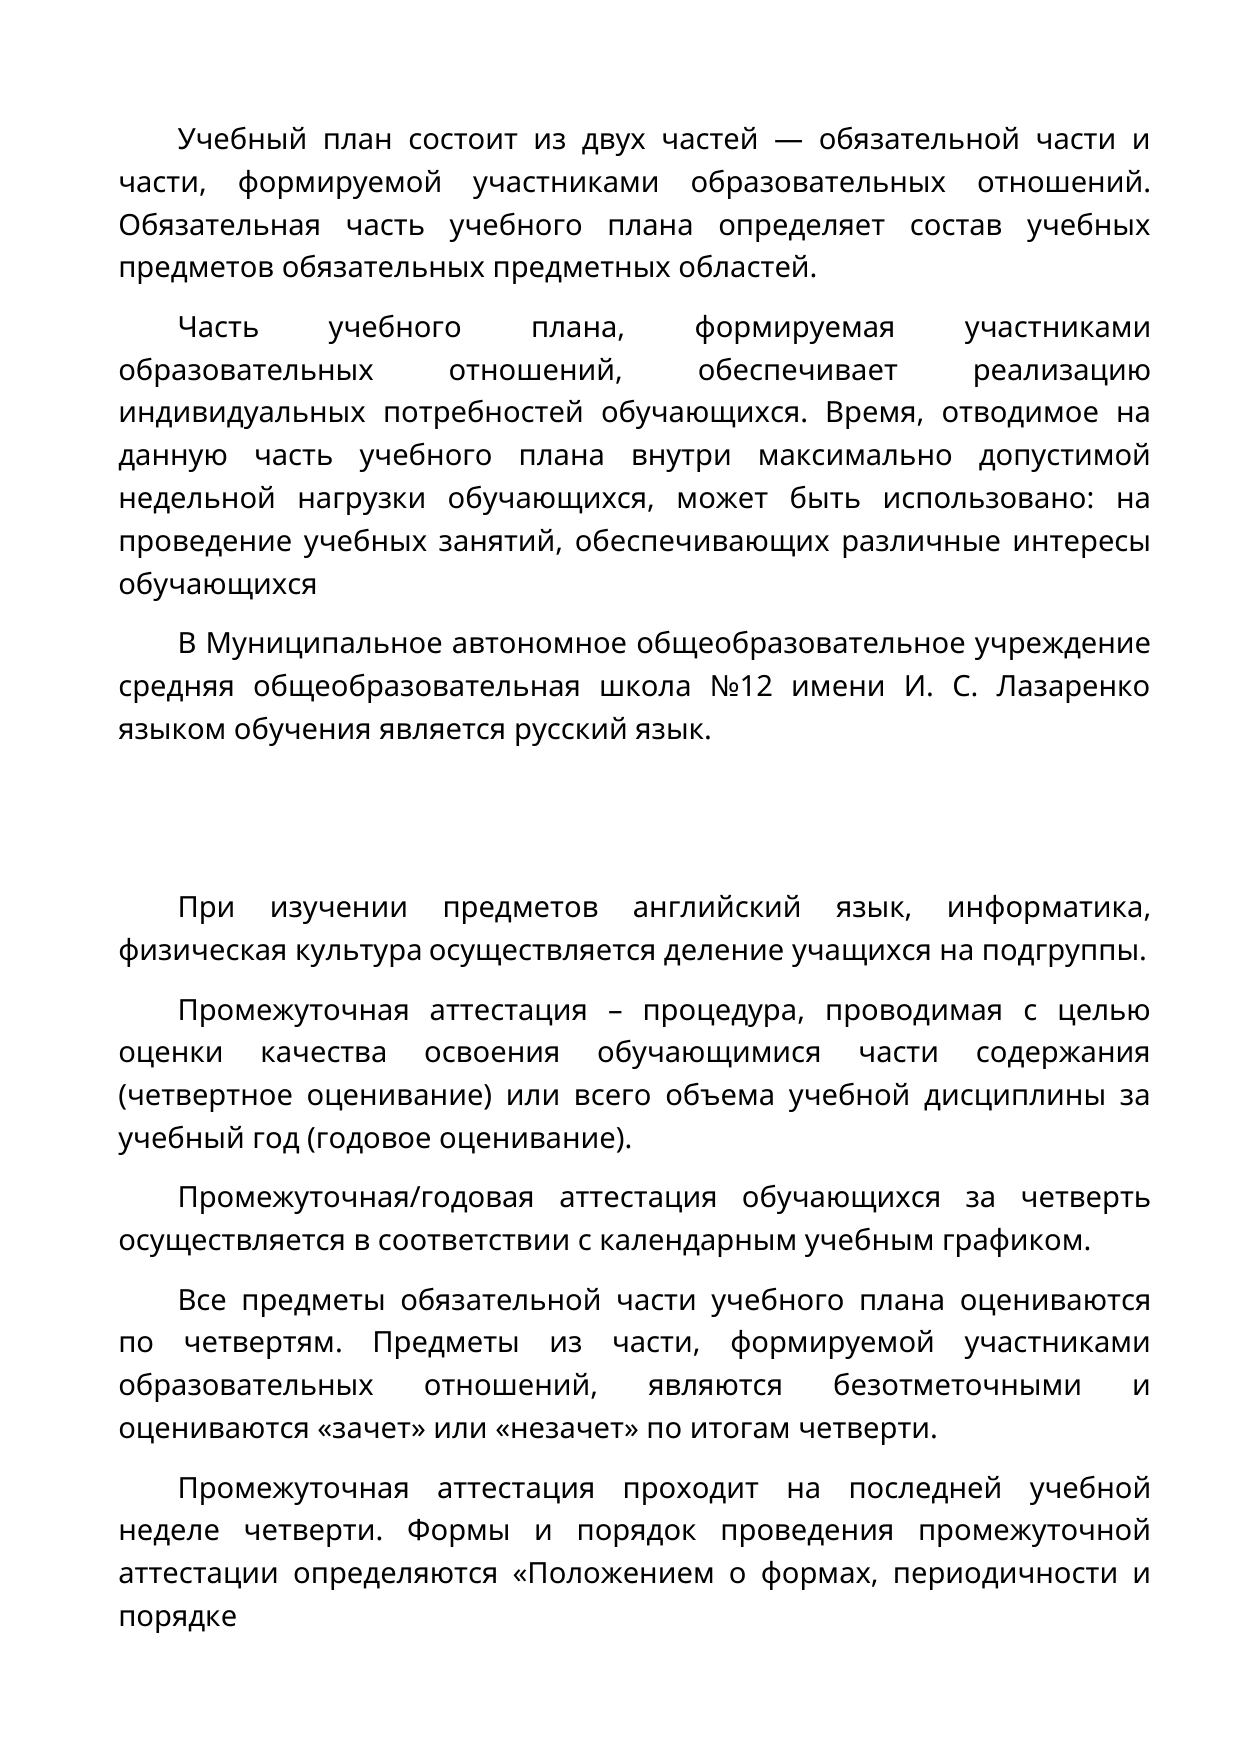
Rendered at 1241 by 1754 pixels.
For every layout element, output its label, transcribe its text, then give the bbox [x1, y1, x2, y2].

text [118, 1467, 1152, 1635]
text При изучении предметов английский язык, информатика, физическая культура осуществляется деление учащихся на подгруппы. [118, 886, 1152, 969]
text Промежуточная/годовая аттестация обучающихся за четверть осуществляется в соответствии с календарным учебным графиком. [118, 1177, 1152, 1259]
text Учебный план состоит из двух частей — обязательной части и части, формируемой участниками образовательных отношений. Обязательная часть учебного плана определяет состав учебных предметов обязательных предметных областей. [118, 118, 1152, 286]
text Промежуточная аттестация – процедура, проводимая с целью оценки качества освоения обучающимися части содержания (четвертное оценивание) или всего объема учебной дисциплины за учебный год (годовое оценивание). [118, 989, 1152, 1157]
text В Муниципальное автономное общеобразовательное учреждение средняя общеобразовательная школа №12 имени И. С. Лазаренко языком обучения является русский язык. [118, 622, 1152, 748]
text Все предметы обязательной части учебного плана оцениваются по четвертям. Предметы из части, формируемой участниками образовательных отношений, являются безотметочными и оцениваются «зачет» или «незачет» по итогам четверти. [118, 1279, 1152, 1447]
text Часть учебного плана, формируемая участниками образовательных отношений, обеспечивает реализацию индивидуальных потребностей обучающихся. Время, отводимое на данную часть учебного плана внутри максимально допустимой недельной нагрузки обучающихся, может быть использовано: на проведение учебных занятий, обеспечивающих различные интересы обучающихся [118, 306, 1152, 603]
